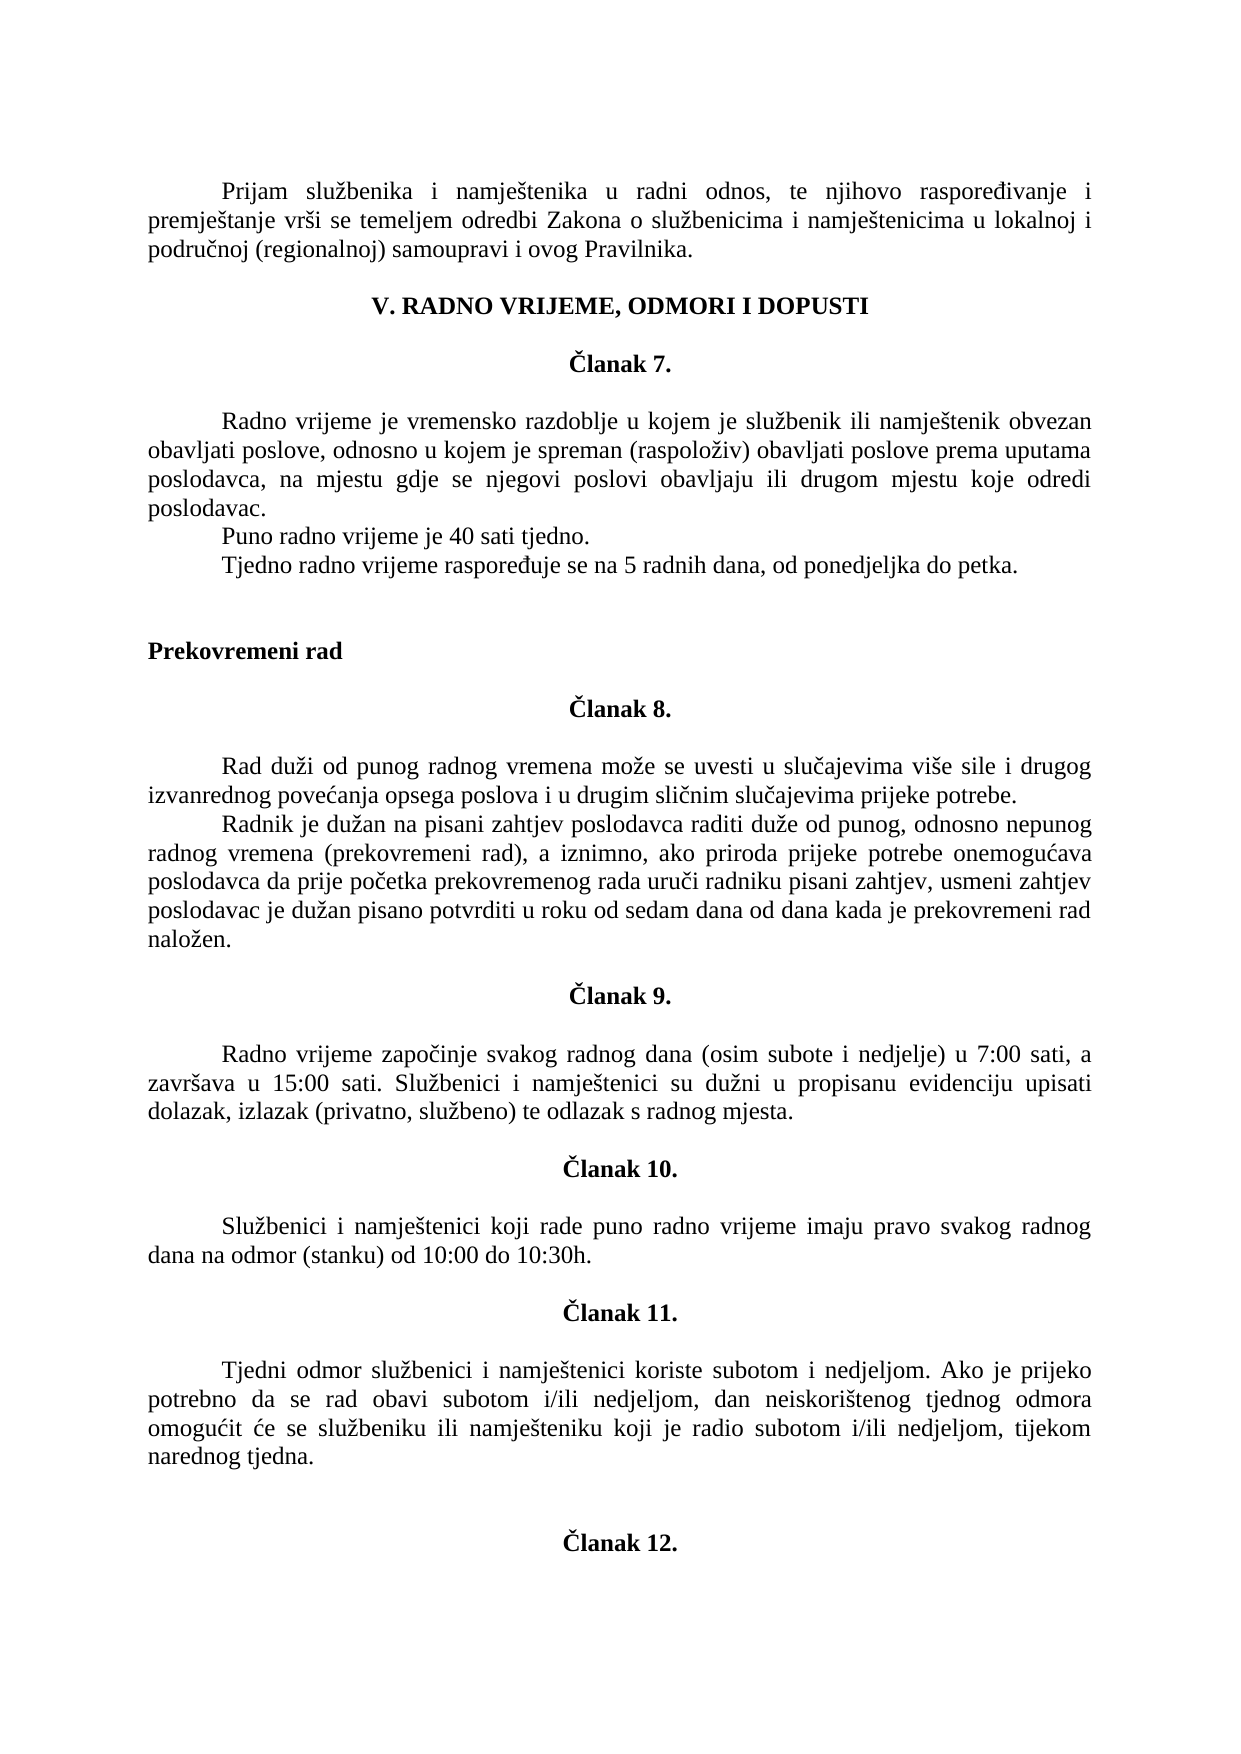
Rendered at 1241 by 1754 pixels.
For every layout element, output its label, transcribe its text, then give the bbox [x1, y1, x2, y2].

text Tjedni odmor službenici i namještenici koriste subotom i nedjeljom. Ako je prijeko potrebno da se rad obavi subotom i/ili nedjeljom, dan neiskorištenog tjednog odmora omogućit će se službeniku ili namješteniku koji je radio subotom i/ili nedjeljom, tijekom narednog tjedna. [148, 1355, 1093, 1470]
text Članak 9. [148, 981, 1093, 1010]
text Članak 8. [148, 694, 1093, 723]
text V. RADNO VRIJEME, ODMORI I DOPUSTI [148, 291, 1093, 320]
text Članak 10. [148, 1154, 1093, 1183]
text Puno radno vrijeme je 40 sati tjedno. [148, 521, 1093, 550]
text Prekovremeni rad [148, 636, 1093, 665]
text Članak 7. [148, 349, 1093, 378]
text Radno vrijeme započinje svakog radnog dana (osim subote i nedjelje) u 7:00 sati, a završava u 15:00 sati. Službenici i namještenici su dužni u propisanu evidenciju upisati dolazak, izlazak (privatno, službeno) te odlazak s radnog mjesta. [148, 1039, 1093, 1125]
text Službenici i namještenici koji rade puno radno vrijeme imaju pravo svakog radnog dana na odmor (stanku) od 10:00 do 10:30h. [148, 1211, 1093, 1269]
text Prijam službenika i namještenika u radni odnos, te njihovo raspoređivanje i premještanje vrši se temeljem odredbi Zakona o službenicima i namještenicima u lokalnoj i područnoj (regionalnoj) samoupravi i ovog Pravilnika. [148, 176, 1093, 263]
text Tjedno radno vrijeme raspoređuje se na 5 radnih dana, od ponedjeljka do petka. [148, 550, 1093, 579]
text Radno vrijeme je vremensko razdoblje u kojem je službenik ili namještenik obvezan obavljati poslove, odnosno u kojem je spreman (raspoloživ) obavljati poslove prema uputama poslodavca, na mjestu gdje se njegovi poslovi obavljaju ili drugom mjestu koje odredi poslodavac. [148, 406, 1093, 521]
text Članak 11. [148, 1298, 1093, 1326]
text Članak 12. [148, 1528, 1093, 1556]
text Radnik je dužan na pisani zahtjev poslodavca raditi duže od punog, odnosno nepunog radnog vremena (prekovremeni rad), a iznimno, ako priroda prijeke potrebe onemogućava poslodavca da prije početka prekovremenog rada uruči radniku pisani zahtjev, usmeni zahtjev poslodavac je dužan pisano potvrditi u roku od sedam dana od dana kada je prekovremeni rad naložen. [148, 809, 1093, 953]
text Rad duži od punog radnog vremena može se uvesti u slučajevima više sile i drugog izvanrednog povećanja opsega poslova i u drugim sličnim slučajevima prijeke potrebe. [148, 751, 1093, 809]
